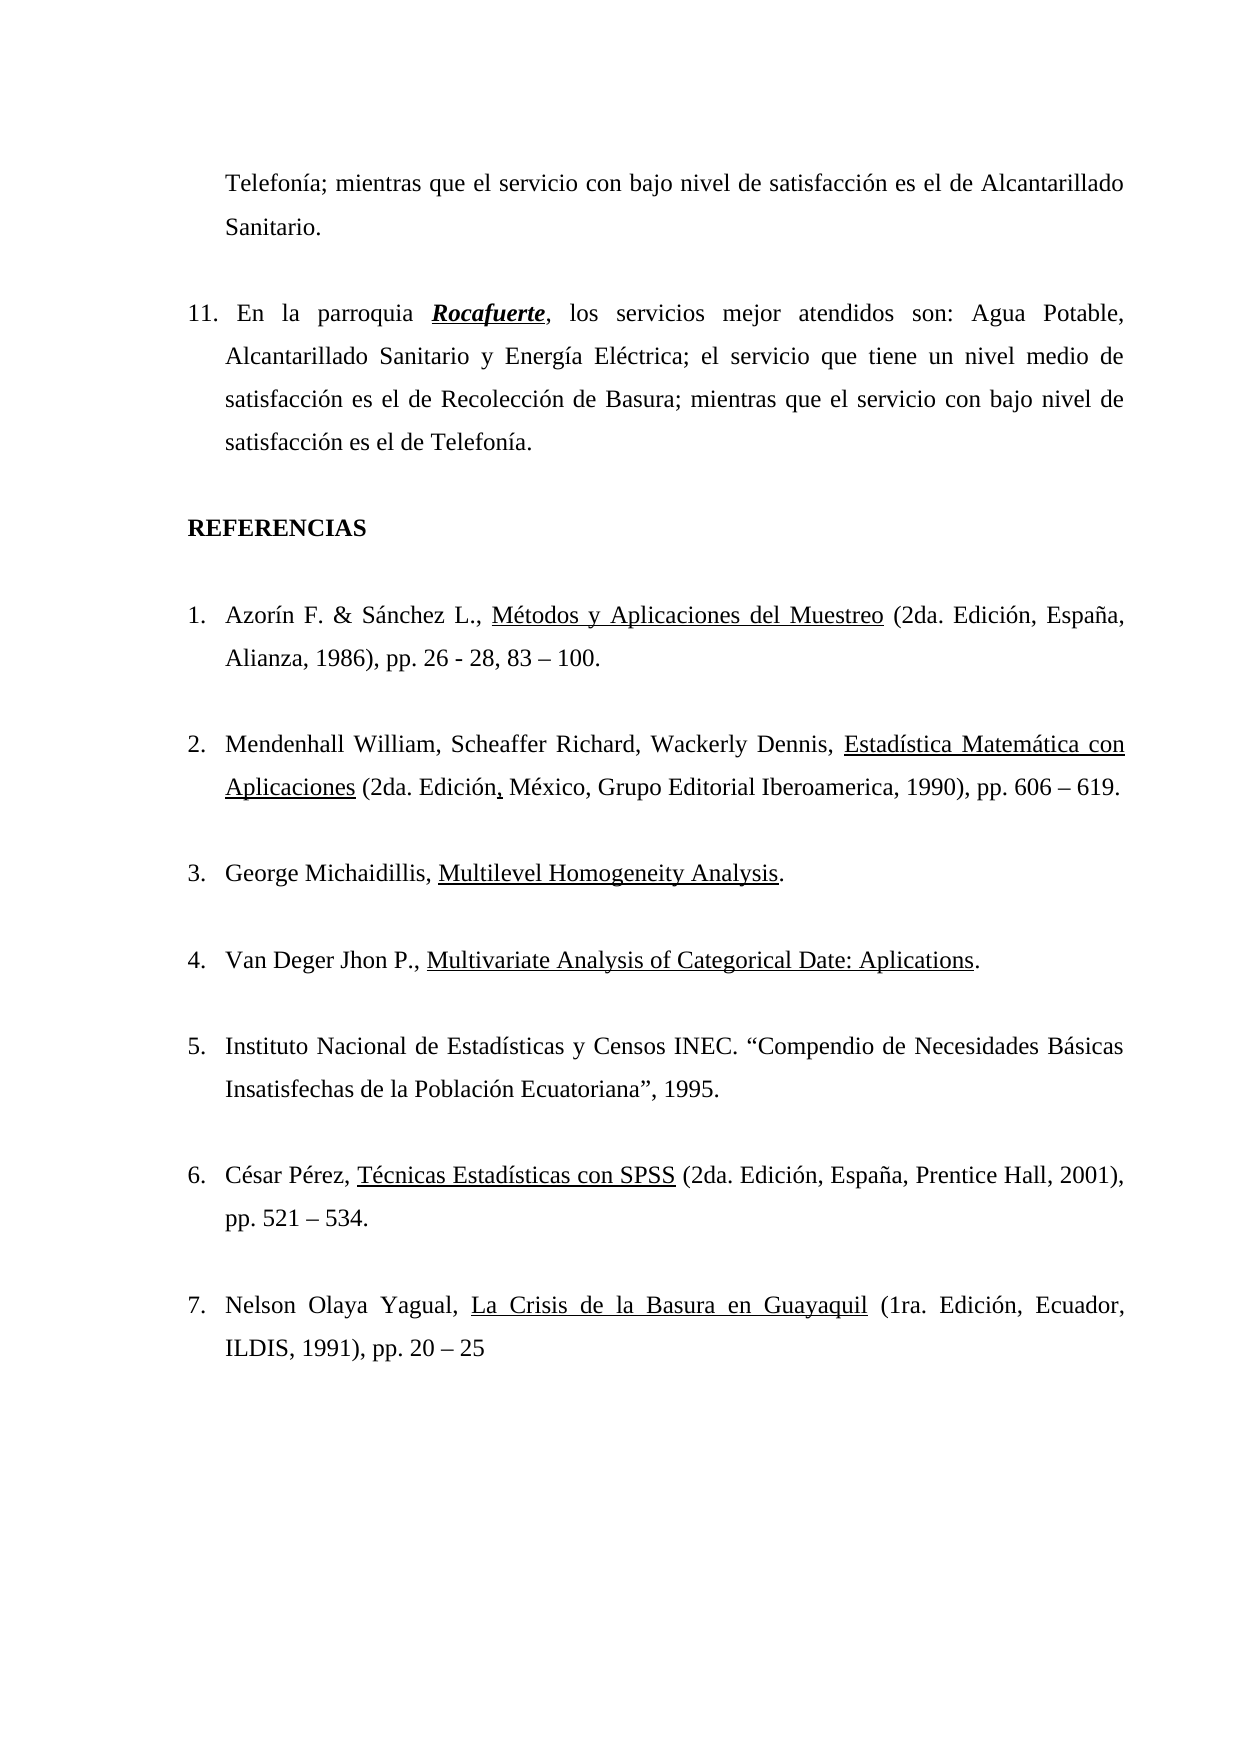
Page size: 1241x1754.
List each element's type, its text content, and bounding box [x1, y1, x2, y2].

list Mendenhall William, Scheaffer Richard, Wackerly Dennis, Estadística Matemática con Aplicaciones (2da. Edición, México, Grupo Editorial Iberoamerica, 1990), pp. 606 – 619. [187, 729, 1125, 801]
list César Pérez, Técnicas Estadísticas con SPSS (2da. Edición, España, Prentice Hall, 2001), pp. 521 – 534. [187, 1160, 1125, 1232]
list Van Deger Jhon P., Multivariate Analysis of Categorical Date: Aplications. [187, 945, 1125, 973]
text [187, 168, 1125, 240]
list Instituto Nacional de Estadísticas y Censos INEC. “Compendio de Necesidades Básicas Insatisfechas de la Población Ecuatoriana”, 1995. [187, 1031, 1125, 1103]
list Azorín F. & Sánchez L., Métodos y Aplicaciones del Muestreo (2da. Edición, España, Alianza, 1986), pp. 26 - 28, 83 – 100. [187, 600, 1125, 672]
text 11. En la parroquia Rocafuerte, los servicios mejor atendidos son: Agua Potable, Alcantarillado Sanitario y Energía Eléctrica; el servicio que tiene un nivel medio de satisfacción es el de Recolección de Basura; mientras que el servicio con bajo nivel de satisfacción es el de Telefonía. [187, 298, 1125, 456]
list George Michaidillis, Multilevel Homogeneity Analysis. [187, 858, 1125, 887]
subtitle REFERENCIAS [187, 513, 1125, 542]
list Nelson Olaya Yagual, La Crisis de la Basura en Guayaquil (1ra. Edición, Ecuador, ILDIS, 1991), pp. 20 – 25 [187, 1290, 1125, 1362]
